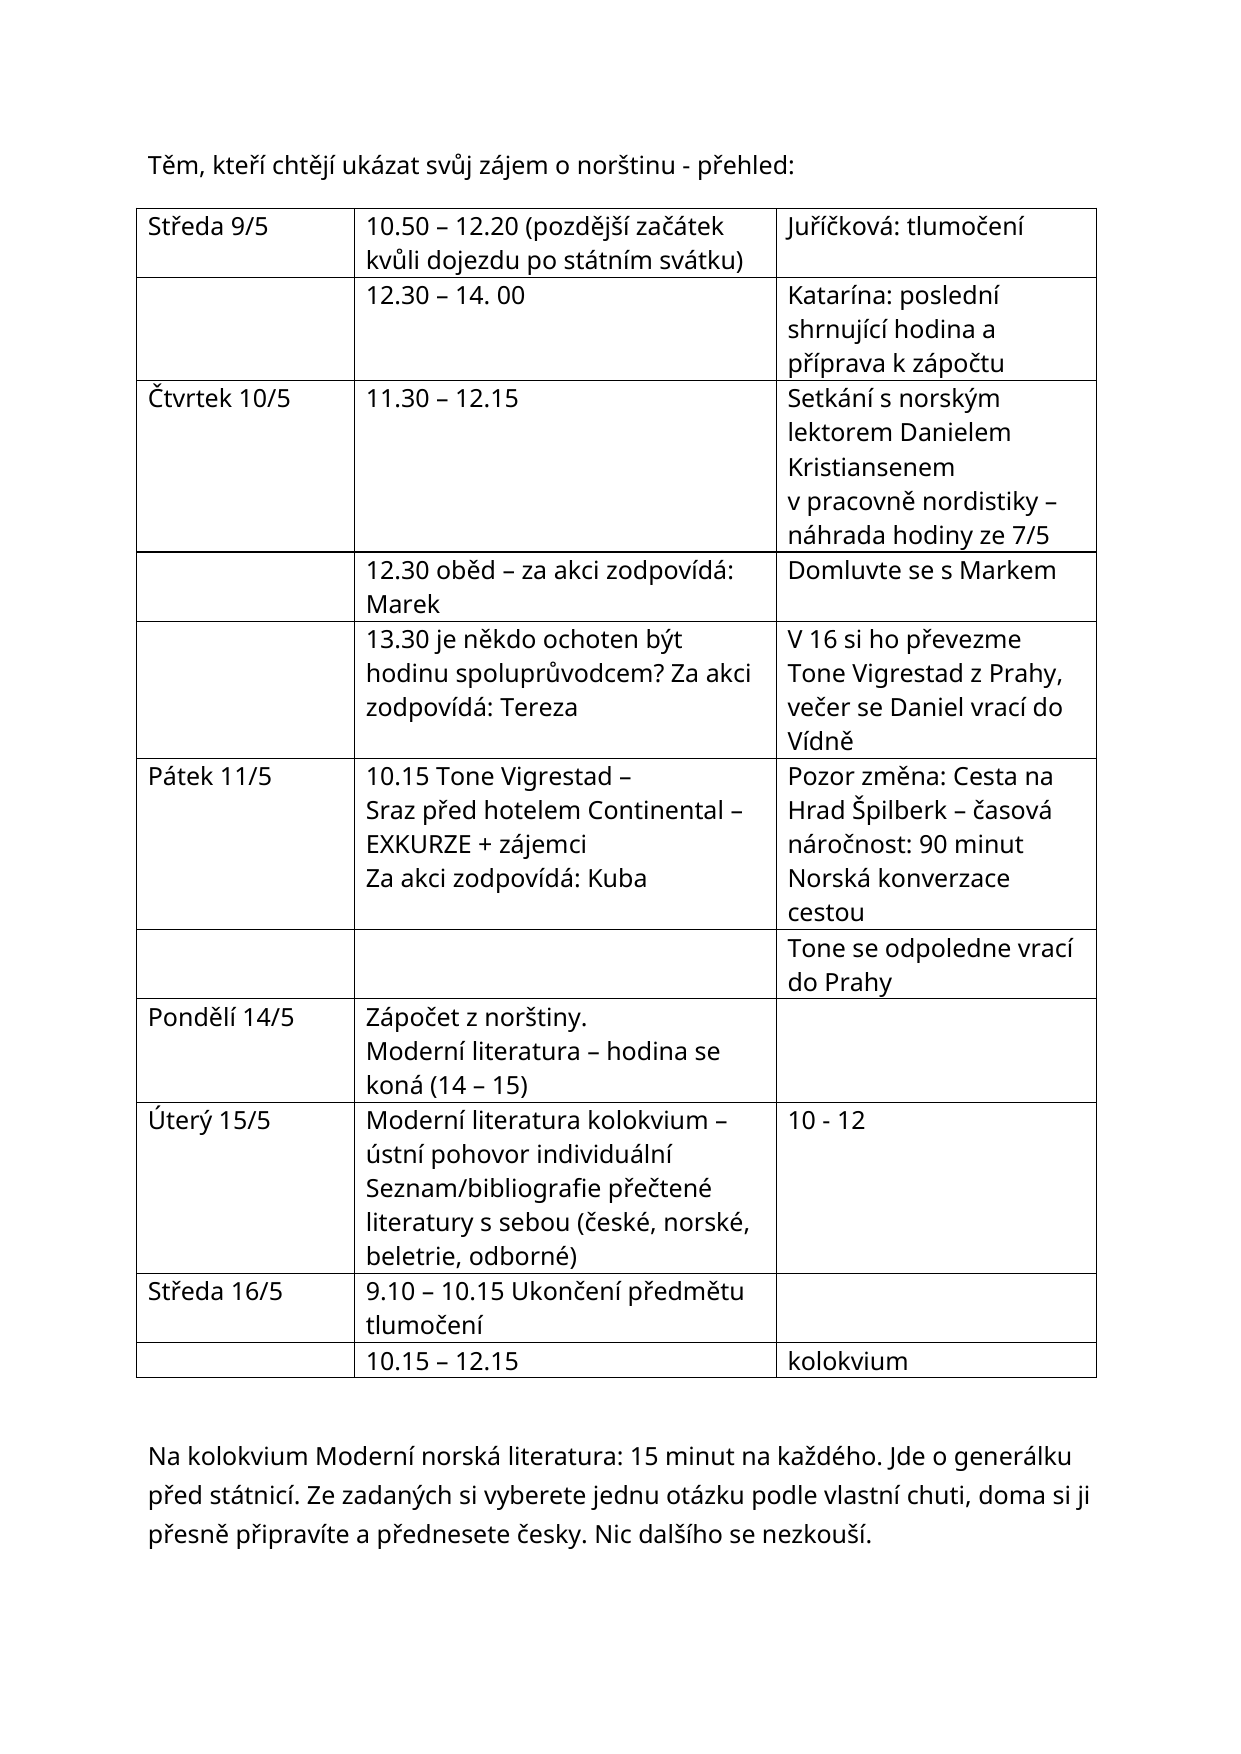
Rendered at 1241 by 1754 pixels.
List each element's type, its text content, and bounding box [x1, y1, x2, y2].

table_cell 12.30 – 14. 00 [355, 278, 776, 380]
table_cell 11.30 – 12.15 [355, 381, 776, 551]
table_cell Středa 16/5 [137, 1274, 354, 1342]
table_cell [137, 553, 354, 621]
table_cell [355, 930, 776, 998]
table_cell Moderní literatura kolokvium – ústní pohovor individuální Seznam/bibliografie přečtené literatury s sebou (české, norské, beletrie, odborné) [355, 1103, 776, 1273]
table_cell Pondělí 14/5 [137, 999, 354, 1102]
table_header Středa 9/5 [137, 209, 354, 277]
table_cell 10 - 12 [777, 1103, 1096, 1273]
text Na kolokvium Moderní norská literatura: 15 minut na každého. Jde o generálku před státnicí. Ze zadaných si vyberete jednu otázku podle vlastní chuti, doma si ji přesně připravíte a přednesete česky. Nic dalšího se nezkouší. [148, 1438, 1093, 1551]
table_cell Pozor změna: Cesta na Hrad Špilberk – časová náročnost: 90 minut Norská konverzace cestou [777, 759, 1096, 929]
table_cell 13.30 je někdo ochoten být hodinu spoluprůvodcem? Za akci zodpovídá: Tereza [355, 622, 776, 758]
table_header 10.50 – 12.20 (pozdější začátek kvůli dojezdu po státním svátku) [355, 209, 776, 277]
table_cell 9.10 – 10.15 Ukončení předmětu tlumočení [355, 1274, 776, 1342]
table_cell kolokvium [777, 1343, 1096, 1377]
table_cell Pátek 11/5 [137, 759, 354, 929]
table_cell [137, 278, 354, 380]
table_cell Tone se odpoledne vrací do Prahy [777, 930, 1096, 998]
table_cell 10.15 – 12.15 [355, 1343, 776, 1377]
table_cell Setkání s norským lektorem Danielem Kristiansenem v pracovně nordistiky – náhrada hodiny ze 7/5 [777, 381, 1096, 551]
table_cell Domluvte se s Markem [777, 553, 1096, 621]
table_cell [777, 1274, 1096, 1342]
text Těm, kteří chtějí ukázat svůj zájem o norštinu - přehled: [148, 148, 1093, 182]
table_cell [777, 999, 1096, 1102]
table_header Juříčková: tlumočení [777, 209, 1096, 277]
table_cell Zápočet z norštiny. Moderní literatura – hodina se koná (14 – 15) [355, 999, 776, 1102]
table_cell 10.15 Tone Vigrestad – Sraz před hotelem Continental – EXKURZE + zájemci Za akci zodpovídá: Kuba [355, 759, 776, 929]
table_cell Čtvrtek 10/5 [137, 381, 354, 551]
table_cell 12.30 oběd – za akci zodpovídá: Marek [355, 553, 776, 621]
table_cell Katarína: poslední shrnující hodina a příprava k zápočtu [777, 278, 1096, 380]
table_cell Úterý 15/5 [137, 1103, 354, 1273]
table_cell [137, 622, 354, 758]
table_cell [137, 1343, 354, 1377]
table_cell [137, 930, 354, 998]
table_cell V 16 si ho převezme Tone Vigrestad z Prahy, večer se Daniel vrací do Vídně [777, 622, 1096, 758]
